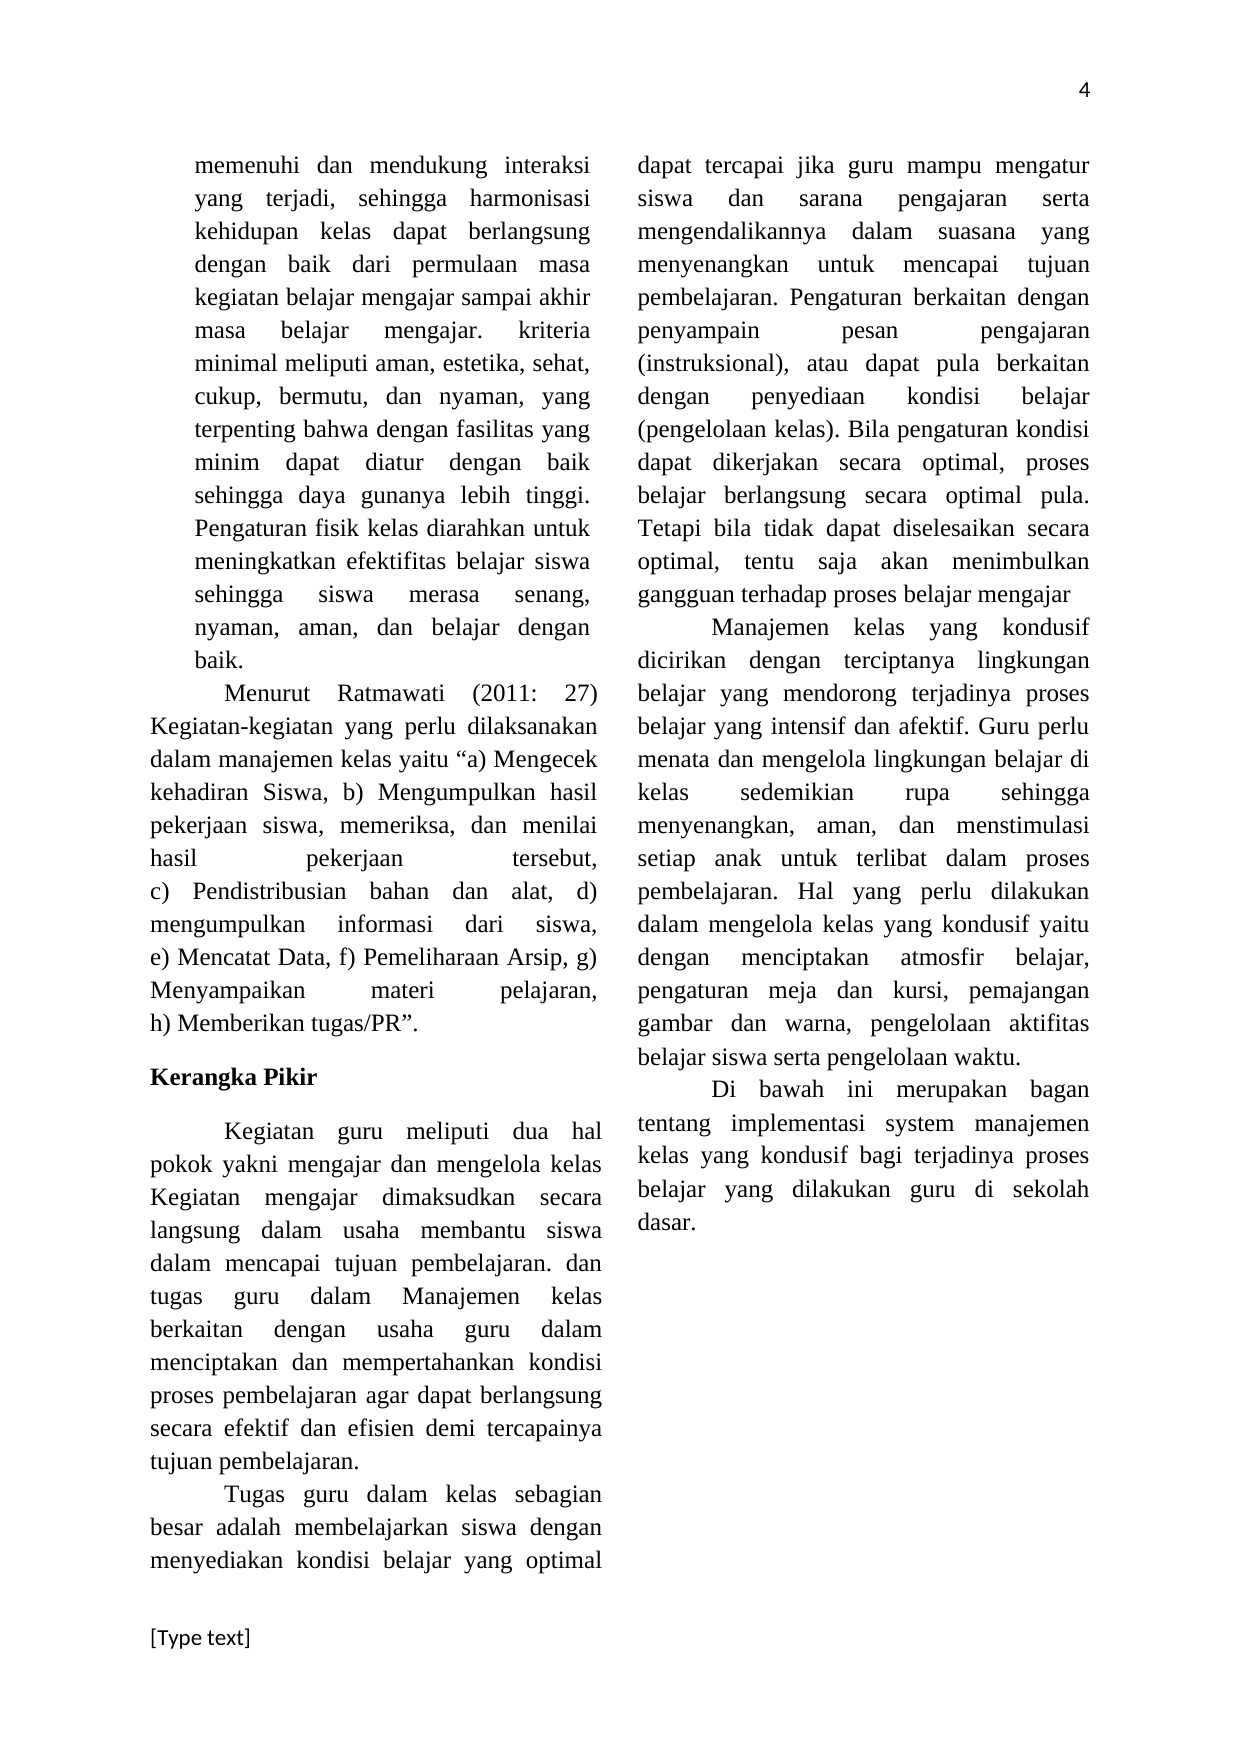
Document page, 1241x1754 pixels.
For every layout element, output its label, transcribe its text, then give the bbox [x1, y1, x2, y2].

text Tugas guru dalam kelas sebagian besar adalah membelajarkan siswa dengan menyediakan kondisi belajar yang optimal dapat tercapai jika guru mampu mengatur siswa dan sarana pengajaran serta mengendalikannya dalam suasana yang menyenangkan untuk mencapai tujuan pembelajaran. Pengaturan berkaitan dengan penyampain pesan pengajaran (instruksional), atau dapat pula berkaitan dengan penyediaan kondisi belajar (pengelolaan kelas). Bila pengaturan kondisi dapat dikerjakan secara optimal, proses belajar berlangsung secara optimal pula. Tetapi bila tidak dapat diselesaikan secara optimal, tentu saja akan menimbulkan gangguan terhadap proses belajar mengajar [637, 150, 1090, 608]
text Kegiatan guru meliputi dua hal pokok yakni mengajar dan mengelola kelas Kegiatan mengajar dimaksudkan secara langsung dalam usaha membantu siswa dalam mencapai tujuan pembelajaran. dan tugas guru dalam Manajemen kelas berkaitan dengan usaha guru dalam menciptakan dan mempertahankan kondisi proses pembelajaran agar dapat berlangsung secara efektif dan efisien demi tercapainya tujuan pembelajaran. [150, 1116, 602, 1475]
text Manajemen kelas yang kondusif dicirikan dengan terciptanya lingkungan belajar yang mendorong terjadinya proses belajar yang intensif dan afektif. Guru perlu menata dan mengelola lingkungan belajar di kelas sedemikian rupa sehingga menyenangkan, aman, dan menstimulasi setiap anak untuk terlibat dalam proses pembelajaran. Hal yang perlu dilakukan dalam mengelola kelas yang kondusif yaitu dengan menciptakan atmosfir belajar, pengaturan meja dan kursi, pemajangan gambar dan warna, pengelolaan aktifitas belajar siswa serta pengelolaan waktu. [637, 612, 1090, 1070]
text Tugas guru dalam kelas sebagian besar adalah membelajarkan siswa dengan menyediakan kondisi belajar yang optimal dapat tercapai jika guru mampu mengatur siswa dan sarana pengajaran serta mengendalikannya dalam suasana yang menyenangkan untuk mencapai tujuan pembelajaran. Pengaturan berkaitan dengan penyampain pesan pengajaran (instruksional), atau dapat pula berkaitan dengan penyediaan kondisi belajar (pengelolaan kelas). Bila pengaturan kondisi dapat dikerjakan secara optimal, proses belajar berlangsung secara optimal pula. Tetapi bila tidak dapat diselesaikan secara optimal, tentu saja akan menimbulkan gangguan terhadap proses belajar mengajar [150, 1479, 602, 1574]
text Kerangka Pikir [150, 1062, 598, 1091]
text Di bawah ini merupakan bagan tentang implementasi system manajemen kelas yang kondusif bagi terjadinya proses belajar yang dilakukan guru di sekolah dasar. [637, 1074, 1090, 1235]
list Menurut Ratmawati (2011: 27) Kegiatan-kegiatan yang perlu dilaksanakan dalam manajemen kelas yaitu “a) Mengecek kehadiran Siswa, b) Mengumpulkan hasil pekerjaan siswa, memeriksa, dan menilai hasil pekerjaan tersebut, c) Pendistribusian bahan dan alat, d) mengumpulkan informasi dari siswa, e) Mencatat Data, f) Pemeliharaan Arsip, g) Menyampaikan materi pelajaran, h) Memberikan tugas/PR”. [150, 678, 598, 1037]
